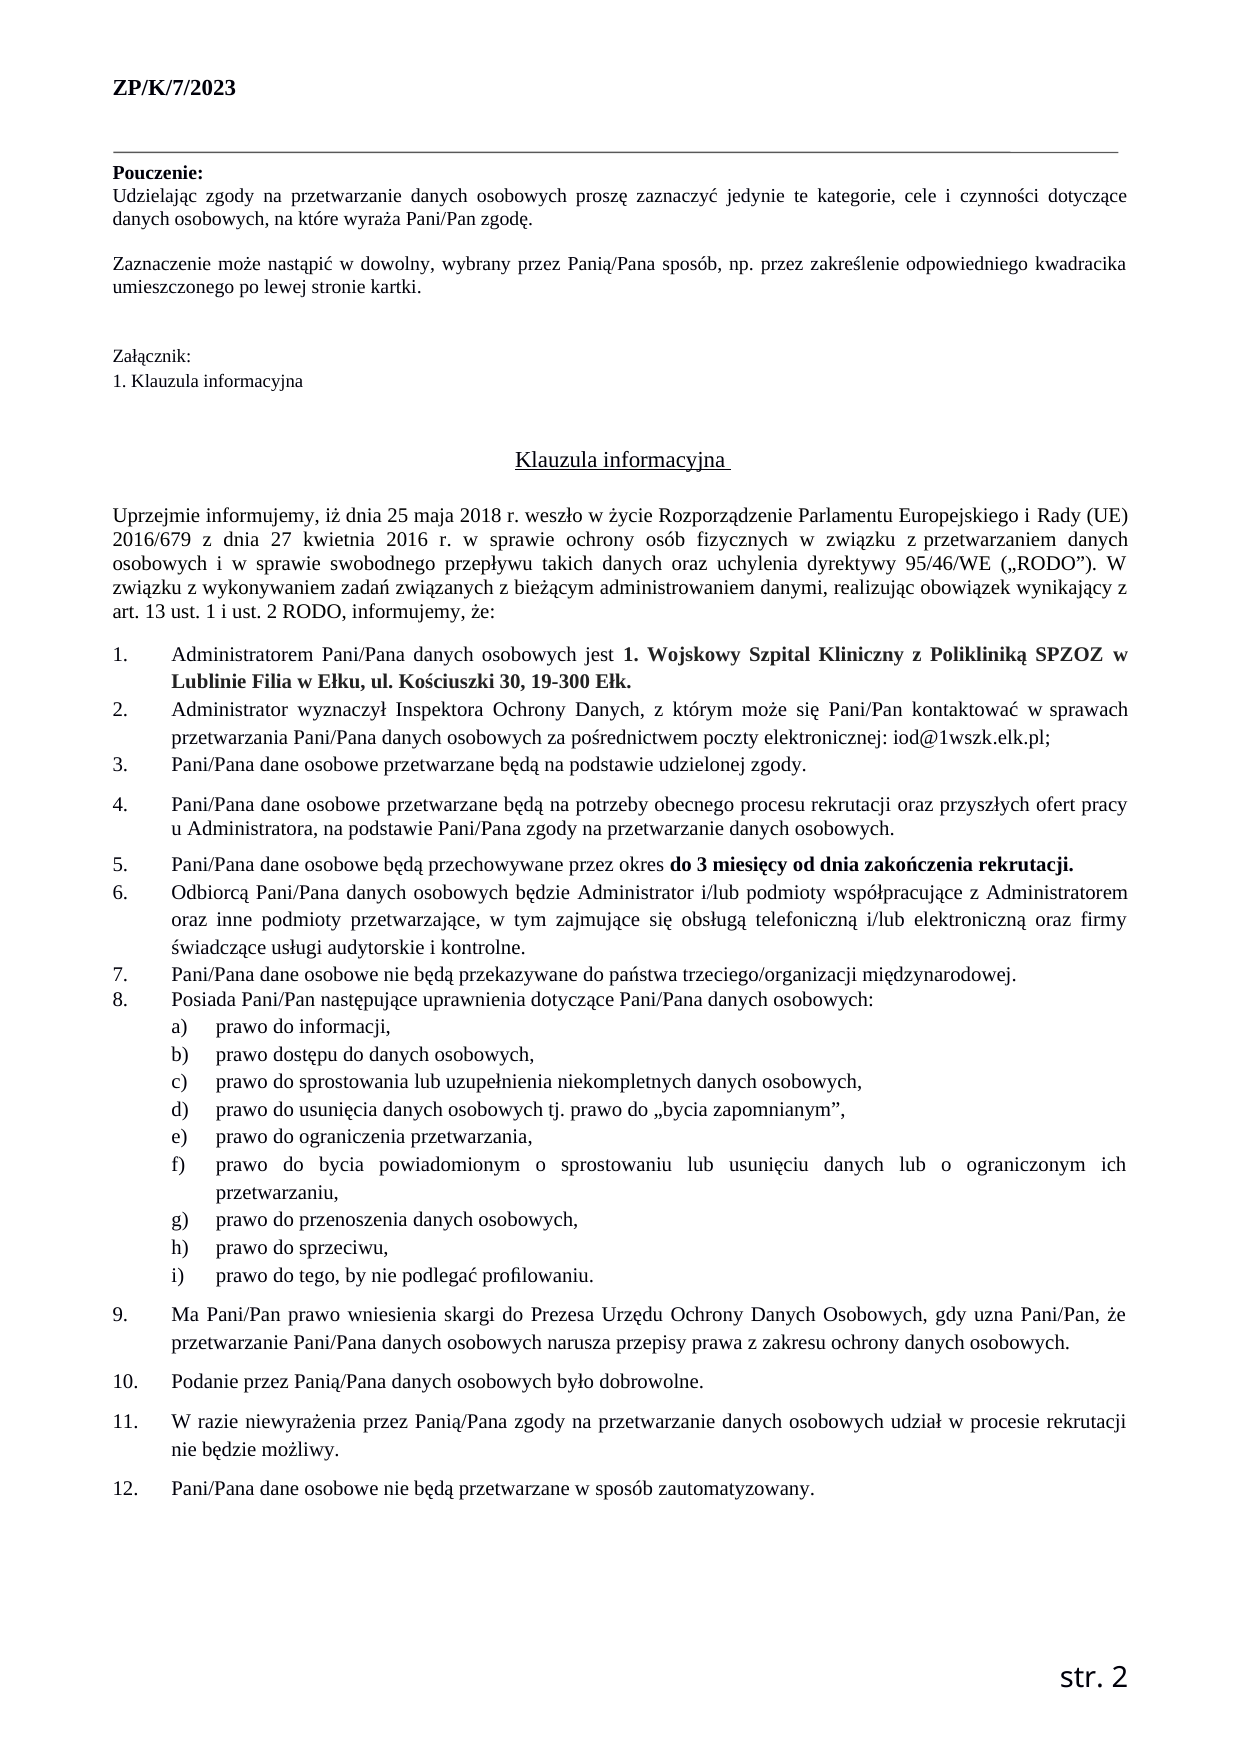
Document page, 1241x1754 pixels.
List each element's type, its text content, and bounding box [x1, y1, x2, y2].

list W razie niewyrażenia przez Panią/Pana zgody na przetwarzanie danych osobowych udział w procesie rekrutacji nie będzie możliwy. [112, 1409, 1128, 1461]
list Podanie przez Panią/Pana danych osobowych było dobrowolne. [112, 1369, 1128, 1393]
list prawo do bycia powiadomionym o sprostowaniu lub usunięciu danych lub o ograniczonym ich przetwarzaniu, [171, 1152, 1128, 1204]
list prawo do ograniczenia przetwarzania, [171, 1124, 1128, 1148]
list prawo do przenoszenia danych osobowych, [171, 1207, 1128, 1231]
text Pouczenie: [112, 161, 1128, 184]
list prawo do informacji, [171, 1014, 1128, 1038]
text Załącznik: [112, 345, 1128, 366]
text Uprzejmie informujemy, iż dnia 25 maja 2018 r. weszło w życie Rozporządzenie Parlamentu Europejskiego i Rady (UE) 2016/679 z dnia 27 kwietnia 2016 r. w sprawie ochrony osób fizycznych w związku z przetwarzaniem danych osobowych i w sprawie swobodnego przepływu takich danych oraz uchylenia dyrektywy 95/46/WE („RODO”). W związku z wykonywaniem zadań związanych z bieżącym administrowaniem danymi, realizując obowiązek wynikający z art. 13 ust. 1 i ust. 2 RODO, informujemy, że: [112, 502, 1128, 623]
list prawo do sprzeciwu, [171, 1235, 1128, 1259]
list Pani/Pana dane osobowe nie będą przetwarzane w sposób zautomatyzowany. [112, 1476, 1128, 1500]
list prawo do usunięcia danych osobowych tj. prawo do „bycia zapomnianym”, [171, 1097, 1128, 1121]
text Zaznaczenie może nastąpić w dowolny, wybrany przez Panią/Pana sposób, np. przez zakreślenie odpowiedniego kwadracika umieszczonego po lewej stronie kartki. [112, 252, 1128, 298]
list Administrator wyznaczył Inspektora Ochrony Danych, z którym może się Pani/Pan kontaktować w sprawach przetwarzania Pani/Pana danych osobowych za pośrednictwem poczty elektronicznej: iod@1wszk.elk.pl; [112, 697, 1128, 749]
text Klauzula informacyjna [112, 446, 1128, 473]
list Posiada Pani/Pan następujące uprawnienia dotyczące Pani/Pana danych osobowych: [112, 986, 1128, 1011]
list Pani/Pana dane osobowe nie będą przekazywane do państwa trzeciego/organizacji międzynarodowej. [112, 962, 1128, 986]
list Pani/Pana dane osobowe przetwarzane będą na podstawie udzielonej zgody. [112, 752, 1128, 776]
list Ma Pani/Pan prawo wniesienia skargi do Prezesa Urzędu Ochrony Danych Osobowych, gdy uzna Pani/Pan, że przetwarzanie Pani/Pana danych osobowych narusza przepisy prawa z zakresu ochrony danych osobowych. [112, 1302, 1128, 1354]
list Pani/Pana dane osobowe przetwarzane będą na potrzeby obecnego procesu rekrutacji oraz przyszłych ofert pracy u Administratora, na podstawie Pani/Pana zgody na przetwarzanie danych osobowych. [112, 792, 1128, 840]
list Administratorem Pani/Pana danych osobowych jest 1. Wojskowy Szpital Kliniczny z Polikliniką SPZOZ w Lublinie Filia w Ełku, ul. Kościuszki 30, 19-300 Ełk. [112, 642, 1128, 693]
list Pani/Pana dane osobowe będą przechowywane przez okres do 3 miesięcy od dnia zakończenia rekrutacji. [112, 852, 1128, 876]
list prawo do sprostowania lub uzupełnienia niekompletnych danych osobowych, [171, 1069, 1128, 1093]
list Odbiorcą Pani/Pana danych osobowych będzie Administrator i/lub podmioty współpracujące z Administratorem oraz inne podmioty przetwarzające, w tym zajmujące się obsługą telefoniczną i/lub elektroniczną oraz firmy świadczące usługi audytorskie i kontrolne. [112, 879, 1128, 959]
list prawo dostępu do danych osobowych, [171, 1042, 1128, 1066]
text 1. Klauzula informacyjna [112, 370, 1128, 391]
text Udzielając zgody na przetwarzanie danych osobowych proszę zaznaczyć jedynie te kategorie, cele i czynności dotyczące danych osobowych, na które wyraża Pani/Pan zgodę. [112, 184, 1128, 229]
list prawo do tego, by nie podlegać proﬁlowaniu. [171, 1262, 1128, 1287]
